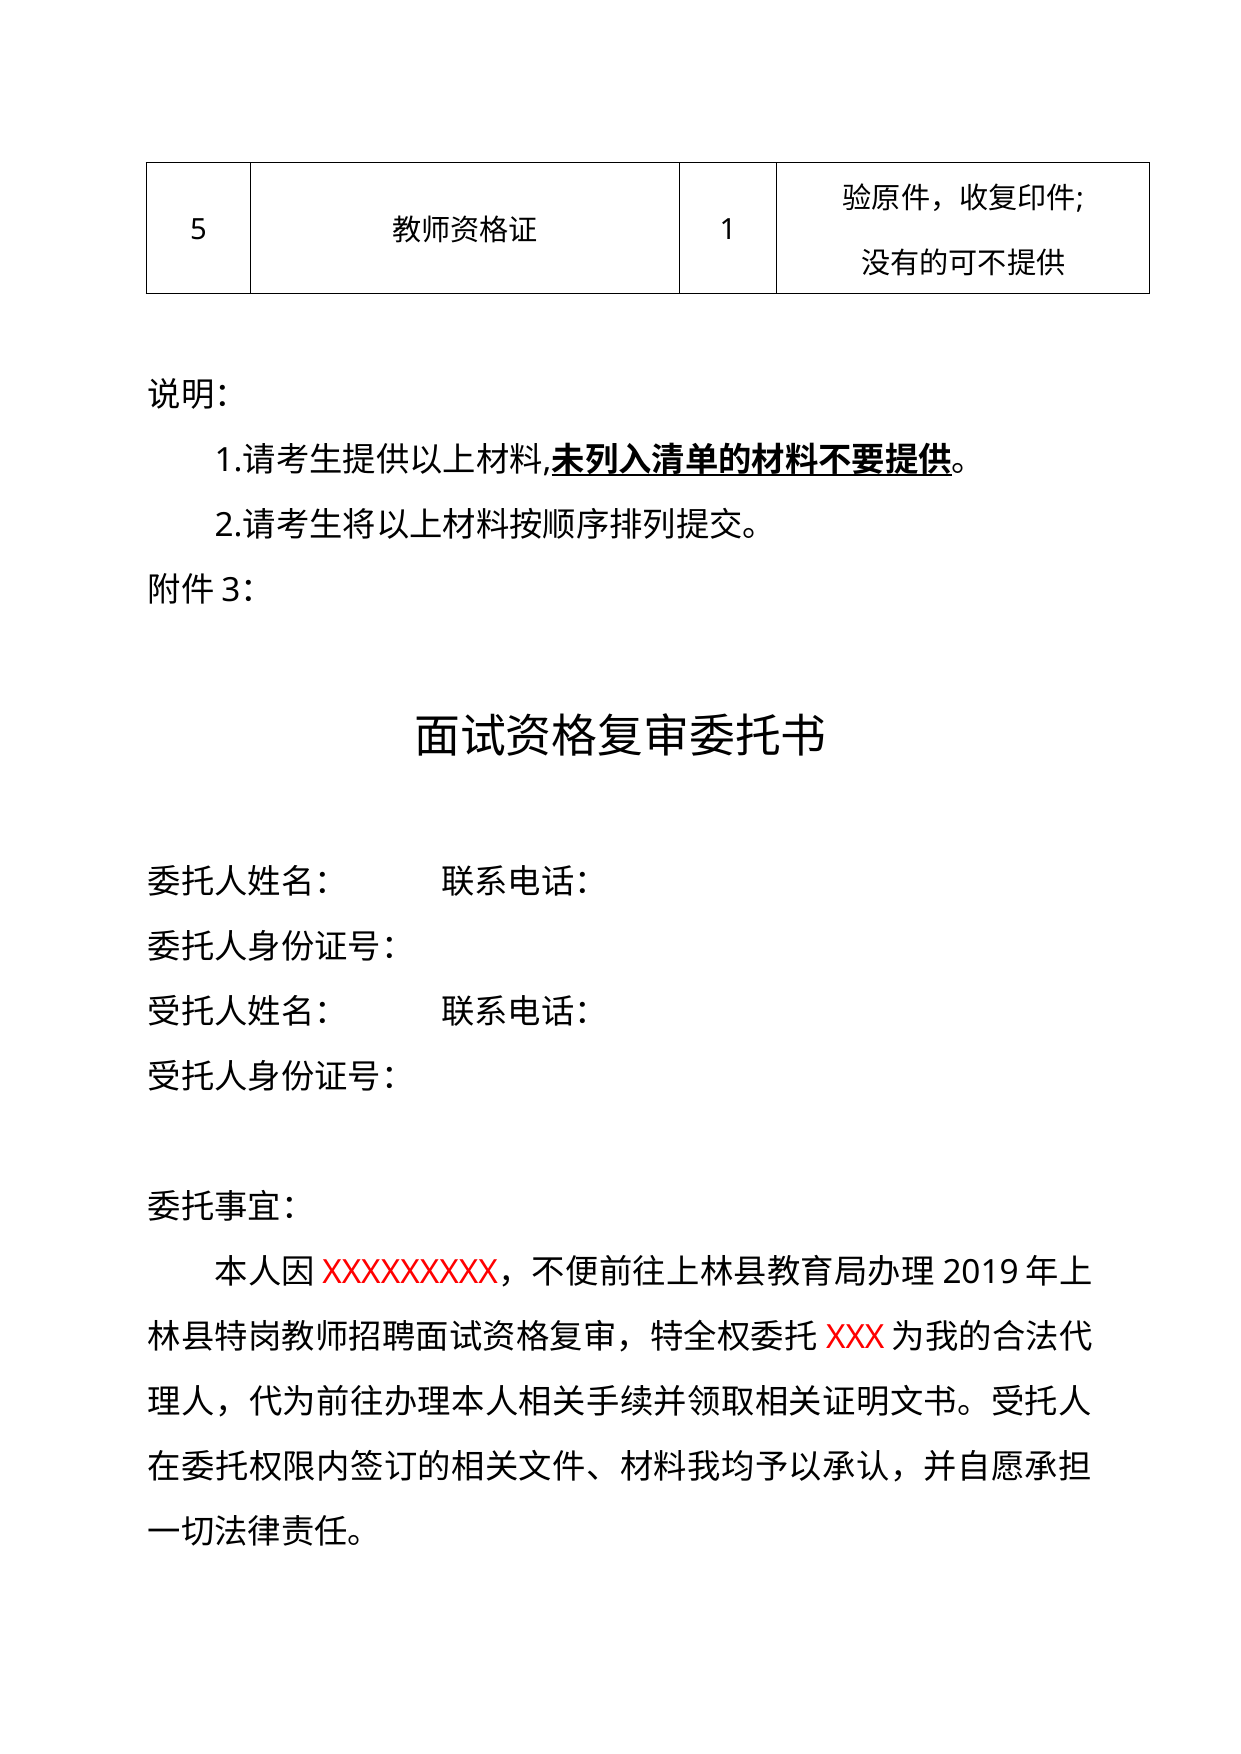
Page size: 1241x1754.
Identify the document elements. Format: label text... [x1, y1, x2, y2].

table_cell 教师资格证 [251, 163, 679, 293]
text 委托人身份证号： [148, 912, 1092, 977]
text 委托人姓名： 联系电话： [148, 847, 1092, 912]
text 2.请考生将以上材料按顺序排列提交。 [148, 489, 1092, 554]
table_cell 5 [147, 163, 250, 293]
text 1.请考生提供以上材料,未列入清单的材料不要提供。 [148, 424, 1092, 489]
text 委托事宜： [148, 1172, 1092, 1237]
text 附件3： [148, 554, 1092, 619]
table_cell 验原件，收复印件; 没有的可不提供 [777, 163, 1149, 293]
text 说明： [148, 359, 1092, 424]
table_cell 1 [680, 163, 776, 293]
text 受托人姓名： 联系电话： [148, 977, 1092, 1042]
text 本人因XXXXXXXXX，不便前往上林县教育局办理2019年上林县特岗教师招聘面试资格复审，特全权委托XXX为我的合法代理人，代为前往办理本人相关手续并领取相关证明文书。受托人在委托权限内签订的相关文件、材料我均予以承认，并自愿承担一切法律责任。 [148, 1237, 1092, 1562]
text 面试资格复审委托书 [148, 684, 1092, 782]
text 受托人身份证号： [148, 1042, 1092, 1107]
